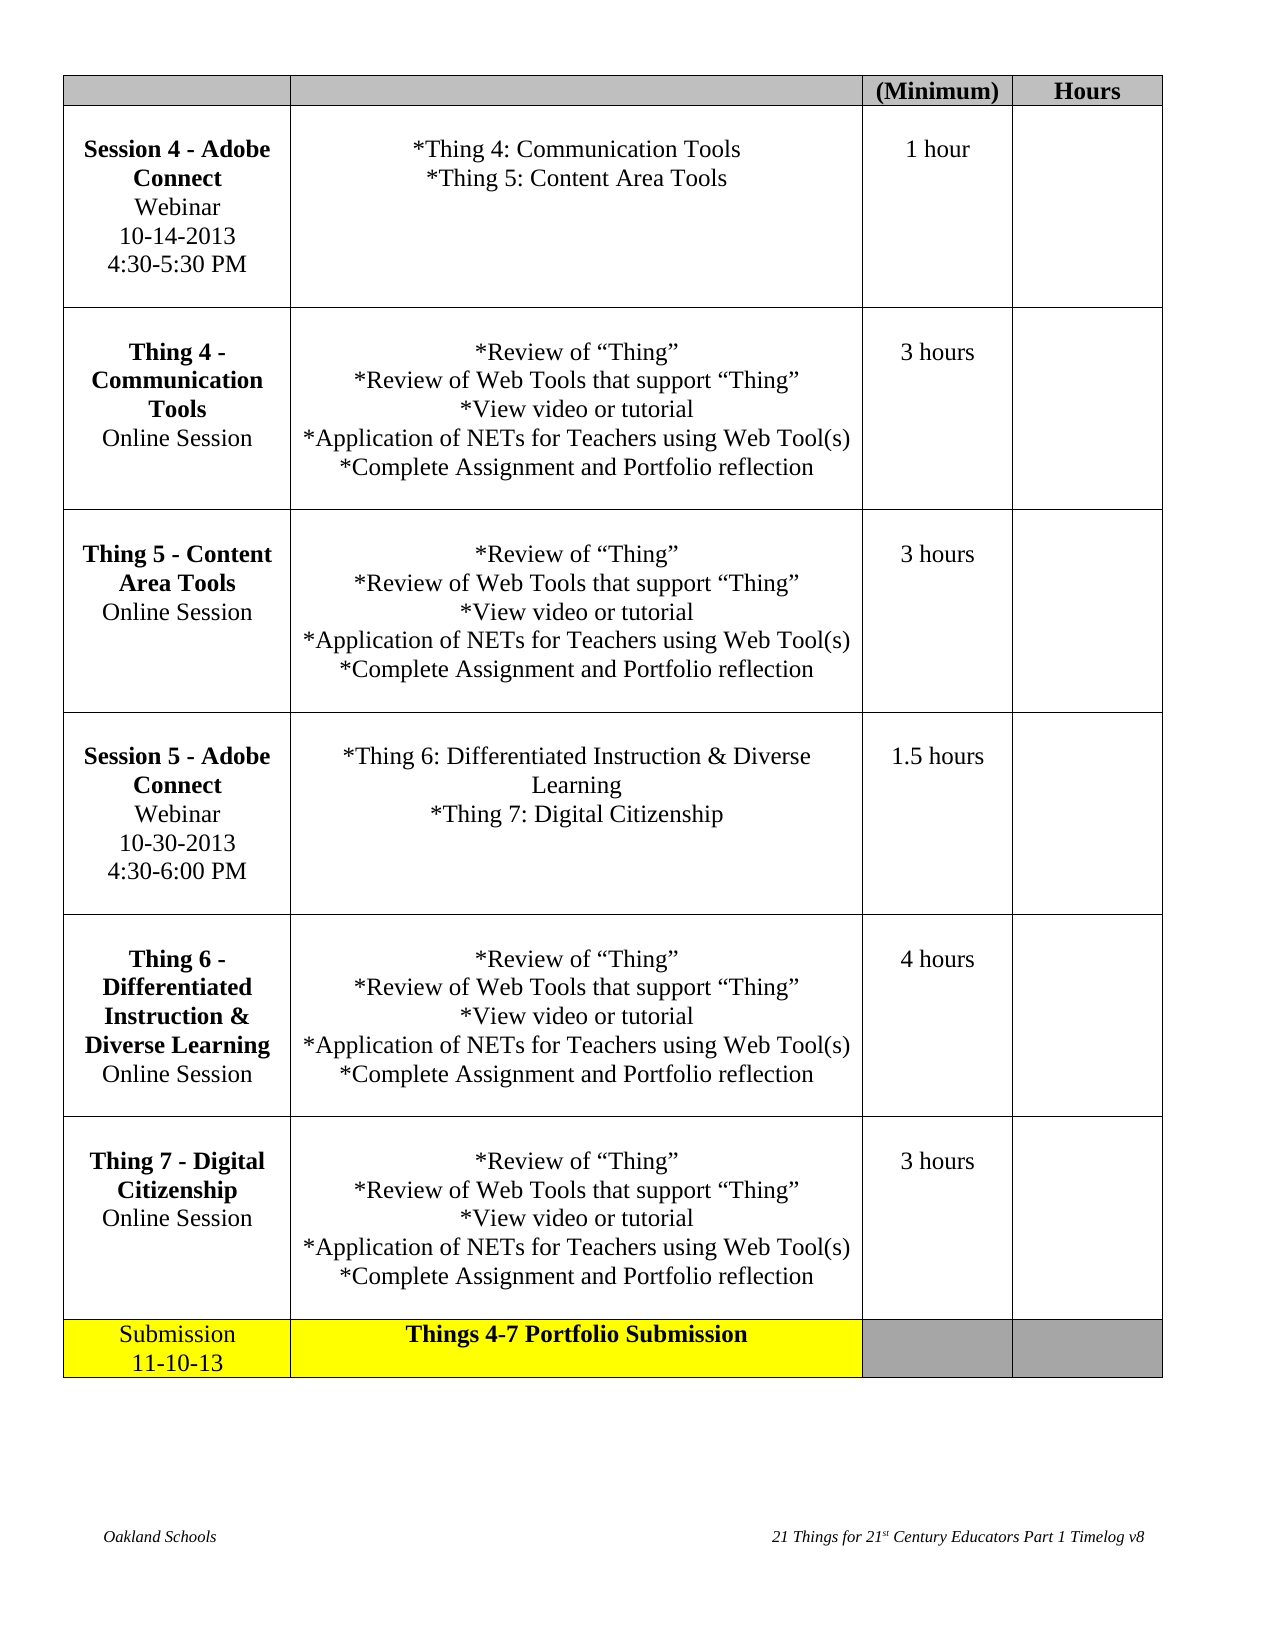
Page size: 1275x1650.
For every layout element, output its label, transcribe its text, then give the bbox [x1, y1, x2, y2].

table_cell [1013, 1320, 1162, 1377]
table_cell Sessions [64, 76, 290, 105]
table_cell Session 4 - Adobe Connect Webinar 10-14-2013 4:30-5:30 PM [64, 106, 290, 307]
table_cell [1013, 1117, 1162, 1318]
table_cell Thing 4 - Communication Tools Online Session [64, 308, 290, 509]
table_cell Thing 7 - Digital Citizenship Online Session [64, 1117, 290, 1318]
table_cell [1013, 713, 1162, 914]
table_cell Activities [291, 76, 862, 105]
table_cell 4 hours [863, 915, 1012, 1116]
table_cell 3 hours [863, 1117, 1012, 1318]
table_cell Thing 6 - Differentiated Instruction & Diverse Learning Online Session [64, 915, 290, 1116]
table_cell Things 4-7 Portfolio Submission [291, 1320, 862, 1377]
table_cell [1013, 510, 1162, 712]
table_cell 3 hours [863, 510, 1012, 712]
table_cell [863, 1320, 1012, 1377]
table_cell Thing 5 - Content Area Tools Online Session [64, 510, 290, 712]
table_cell 1.5 hours [863, 713, 1012, 914]
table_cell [291, 308, 862, 509]
table_cell [1013, 106, 1162, 307]
table_cell *Thing 6: Differentiated Instruction & Diverse Learning *Thing 7: Digital Citizenship [291, 713, 862, 914]
table_cell Logged Hours [1013, 76, 1162, 105]
table_cell *Thing 4: Communication Tools *Thing 5: Content Area Tools [291, 106, 862, 307]
table_cell 3 hours [863, 308, 1012, 509]
table_cell 1 hour [863, 106, 1012, 307]
table_cell [1013, 915, 1162, 1116]
table_cell Session 5 - Adobe Connect Webinar 10-30-2013 4:30-6:00 PM [64, 713, 290, 914]
table_cell Submission 11-10-13 [64, 1320, 290, 1377]
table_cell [863, 76, 1012, 105]
table_cell [1013, 308, 1162, 509]
